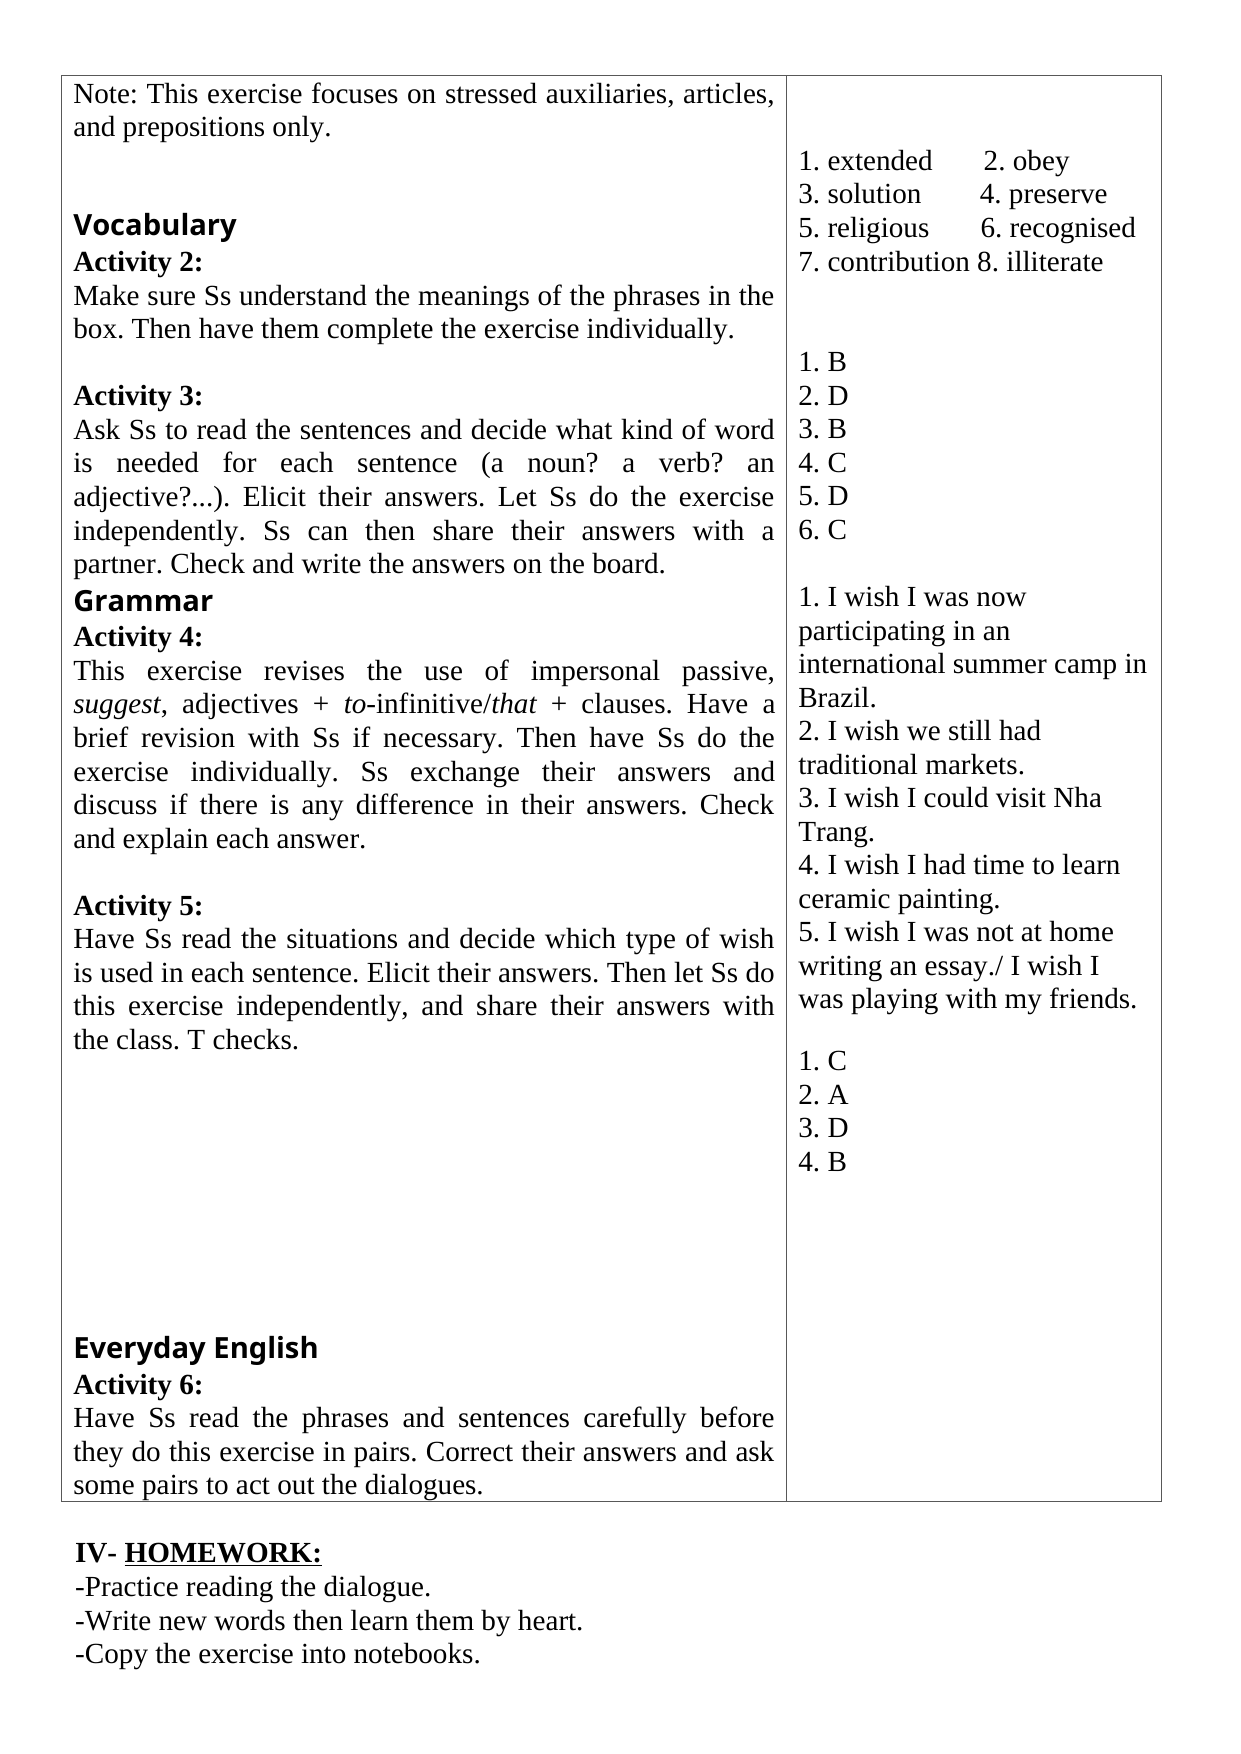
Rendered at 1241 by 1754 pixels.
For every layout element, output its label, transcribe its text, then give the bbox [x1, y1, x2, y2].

text -Copy the exercise into notebooks. [75, 1636, 1165, 1670]
text IV- HOMEWORK: [75, 1536, 1128, 1569]
text -Write new words then learn them by heart. [75, 1603, 1165, 1636]
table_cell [62, 76, 786, 1501]
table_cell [787, 76, 1161, 1501]
text -Practice reading the dialogue. [75, 1569, 1165, 1603]
